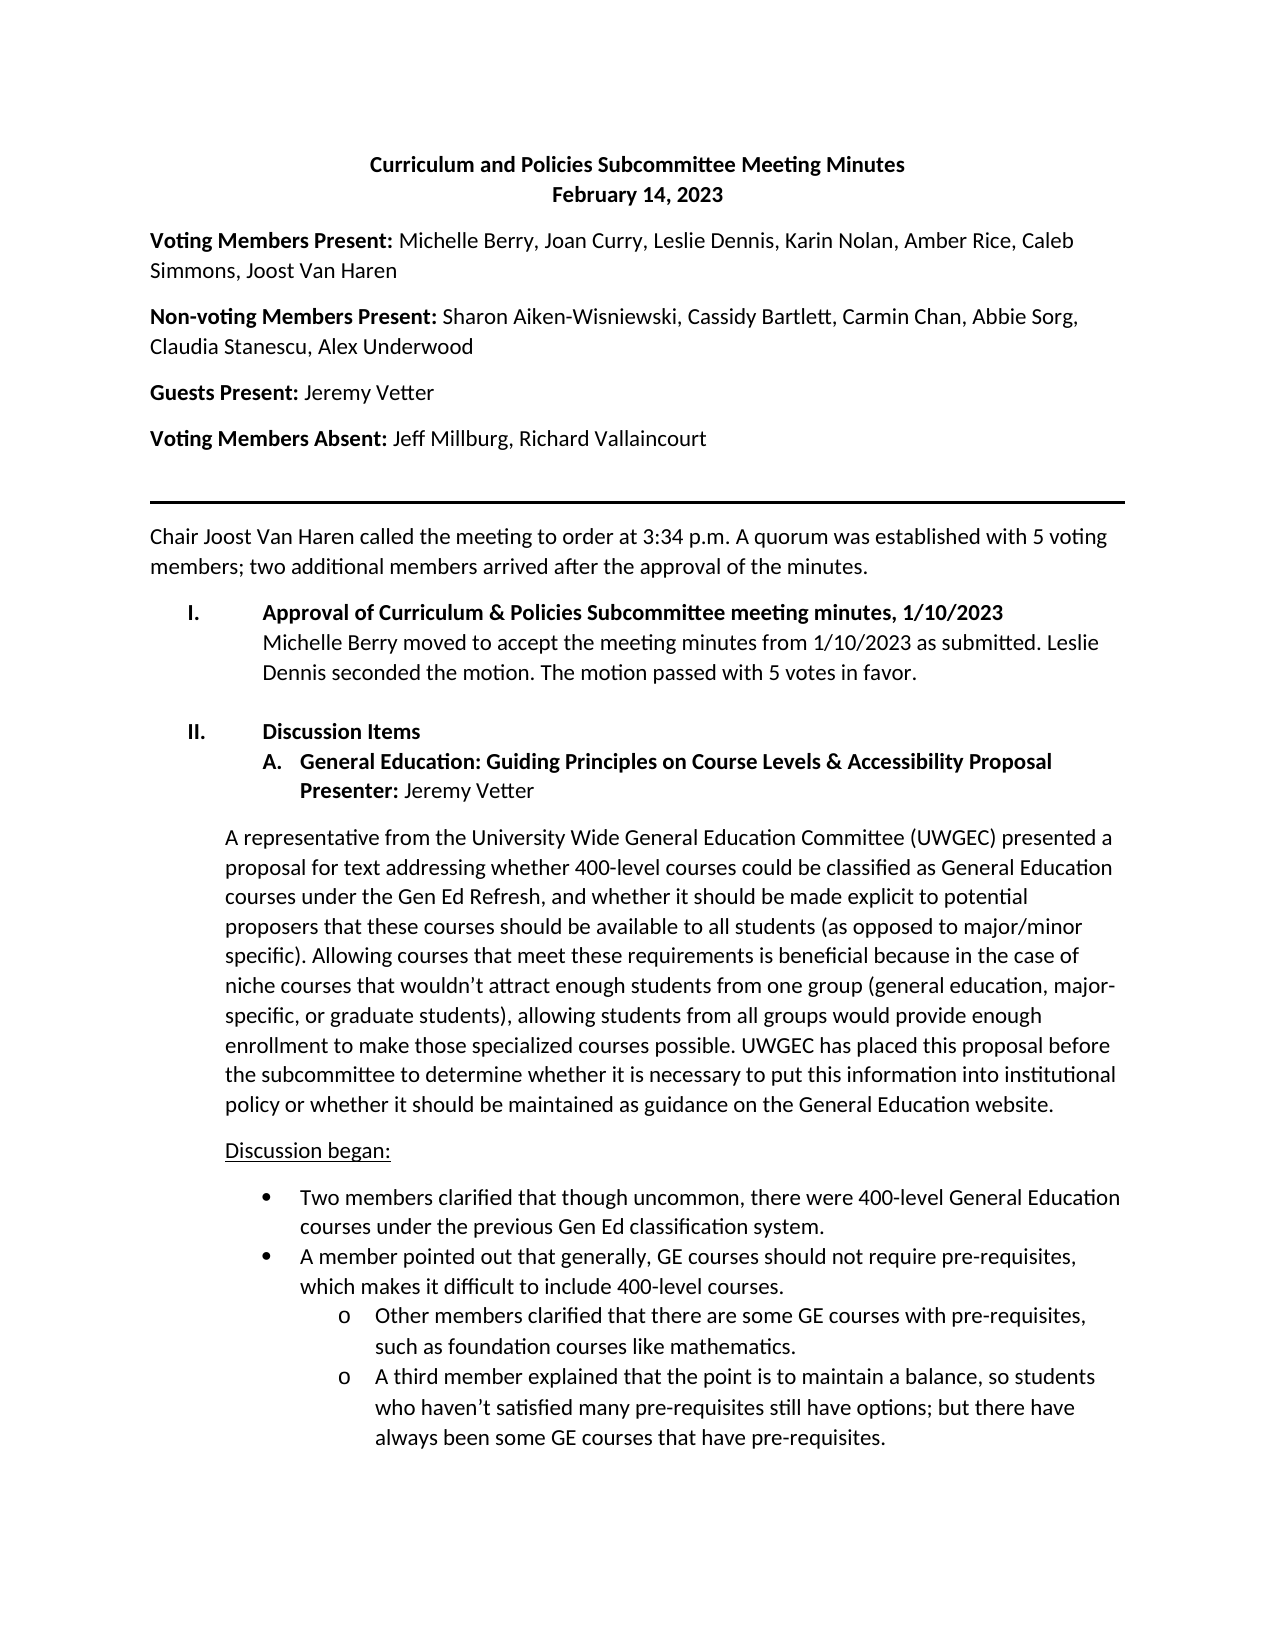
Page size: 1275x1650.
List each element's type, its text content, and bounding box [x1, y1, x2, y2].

text Discussion began: [225, 1136, 1125, 1164]
list Michelle Berry moved to accept the meeting minutes from 1/10/2023 as submitted. Leslie Dennis seconded the motion. The motion passed with 5 votes in favor. [262, 628, 1125, 686]
text Chair Joost Van Haren called the meeting to order at 3:34 p.m. A quorum was established with 5 voting members; two additional members arrived after the approval of the minutes. [150, 522, 1125, 580]
text Curriculum and Policies Subcommittee Meeting Minutes February 14, 2023 [150, 150, 1125, 208]
text Voting Members Absent: Jeff Millburg, Richard Vallaincourt [150, 424, 1125, 452]
text Guests Present: Jeremy Vetter [150, 378, 1125, 406]
list Approval of Curriculum & Policies Subcommittee meeting minutes, 1/10/2023 [187, 598, 1125, 626]
text Voting Members Present: Michelle Berry, Joan Curry, Leslie Dennis, Karin Nolan, Amber Rice, Caleb Simmons, Joost Van Haren [150, 226, 1125, 284]
list A member pointed out that generally, GE courses should not require pre-requisites, which makes it difficult to include 400-level courses. [262, 1242, 1125, 1300]
list Discussion Items [187, 717, 1125, 745]
list Other members clarified that there are some GE courses with pre-requisites, such as foundation courses like mathematics. [337, 1302, 1125, 1360]
list A third member explained that the point is to maintain a balance, so students who haven’t satisfied many pre-requisites still have options; but there have always been some GE courses that have pre-requisites. [337, 1362, 1125, 1451]
text A representative from the University Wide General Education Committee (UWGEC) presented a proposal for text addressing whether 400-level courses could be classified as General Education courses under the Gen Ed Refresh, and whether it should be made explicit to potential proposers that these courses should be available to all students (as opposed to major/minor specific). Allowing courses that meet these requirements is beneficial because in the case of niche courses that wouldn’t attract enough students from one group (general education, major-specific, or graduate students), allowing students from all groups would provide enough enrollment to make those specialized courses possible. UWGEC has placed this proposal before the subcommittee to determine whether it is necessary to put this information into institutional policy or whether it should be maintained as guidance on the General Education website. [225, 823, 1125, 1118]
list General Education: Guiding Principles on Course Levels & Accessibility Proposal Presenter: Jeremy Vetter [262, 747, 1125, 804]
list Two members clarified that though uncommon, there were 400-level General Education courses under the previous Gen Ed classification system. [262, 1183, 1125, 1241]
text Non-voting Members Present: Sharon Aiken-Wisniewski, Cassidy Bartlett, Carmin Chan, Abbie Sorg, Claudia Stanescu, Alex Underwood [150, 302, 1125, 360]
